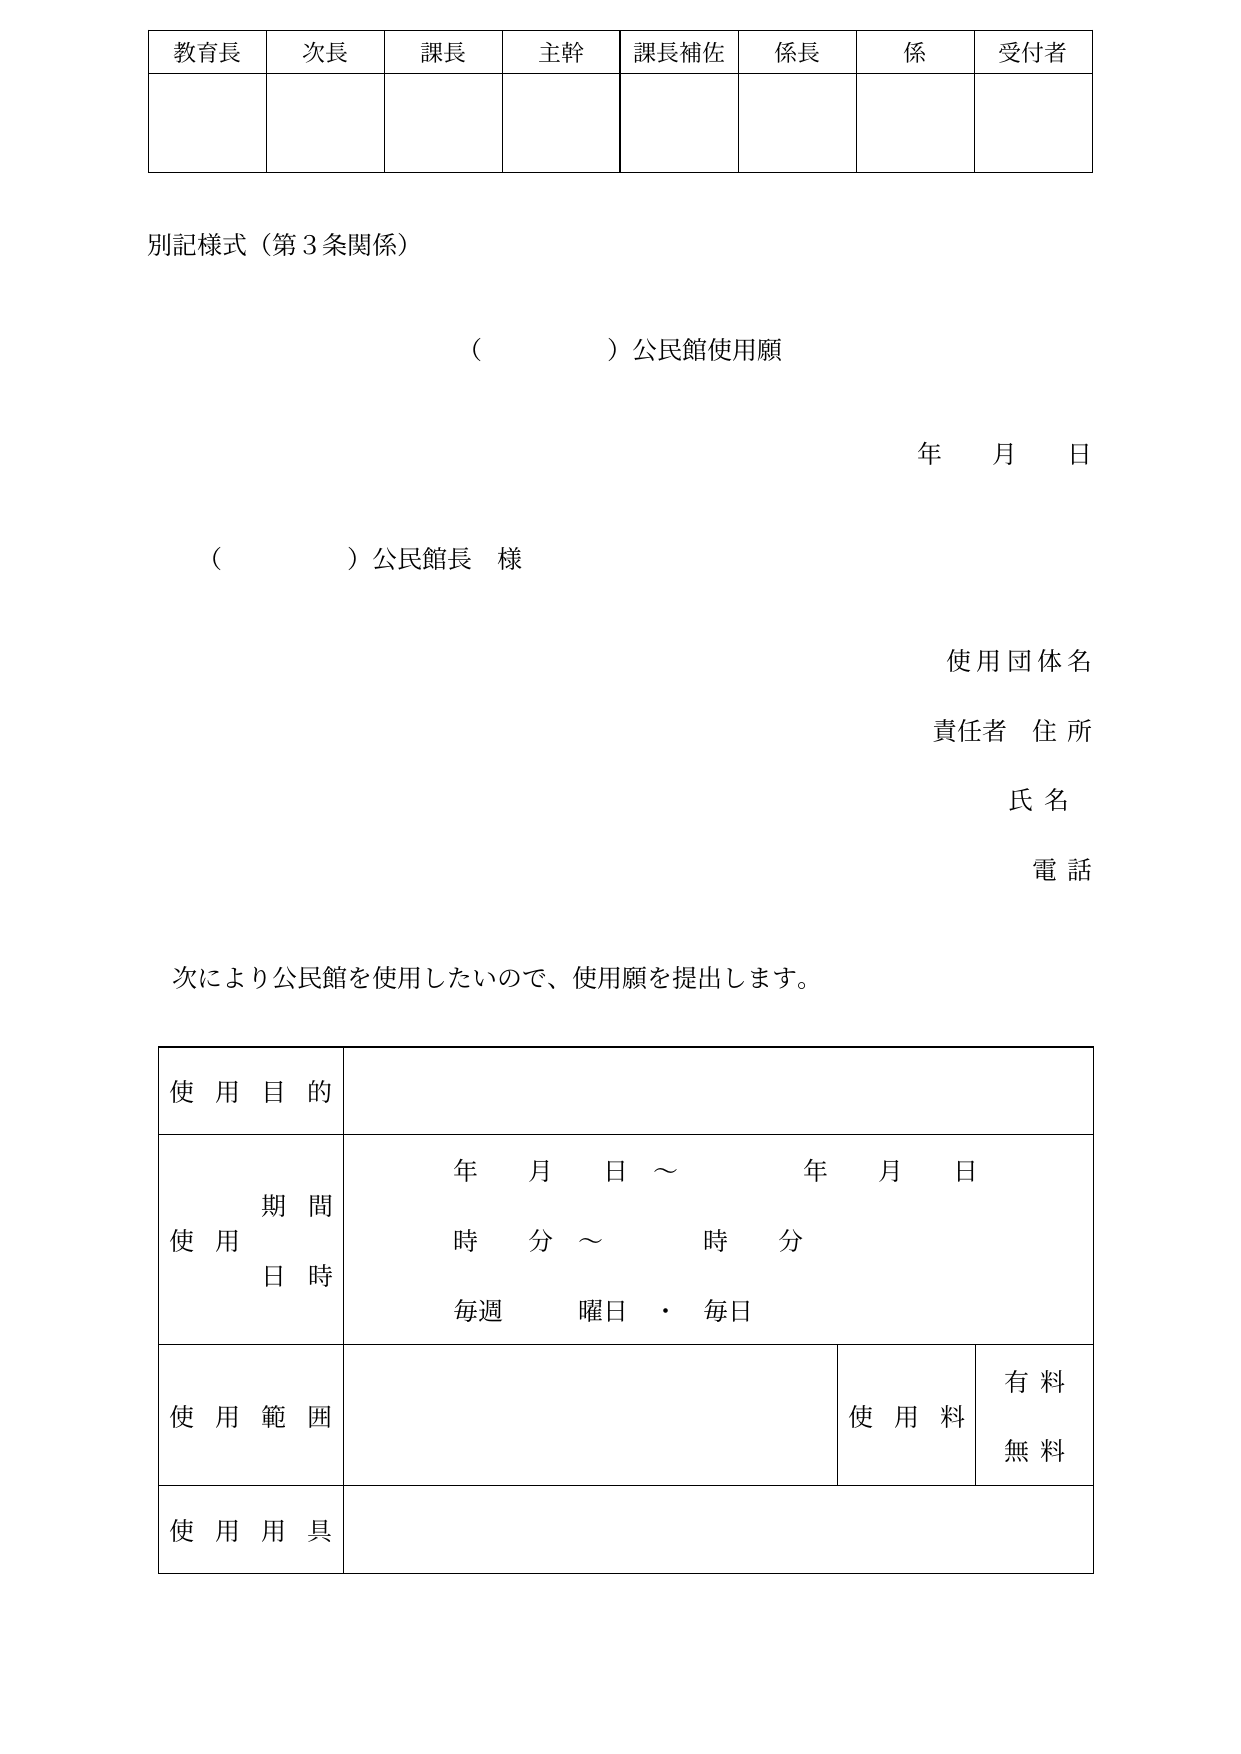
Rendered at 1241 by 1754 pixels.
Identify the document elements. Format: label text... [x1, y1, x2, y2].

table_cell 期間 日時 [251, 1135, 343, 1344]
table_cell 使用 [159, 1135, 251, 1344]
text 次により公民館を使用したいので、使用願を提出します。 [148, 942, 1092, 1011]
table_cell [344, 1345, 837, 1485]
table_cell [344, 1486, 1093, 1573]
text 氏名 [148, 767, 1069, 837]
text （ ）公民館使用願 [148, 313, 1092, 383]
text 使用団体名 [148, 628, 1093, 697]
text 責任者 住所 [148, 697, 1093, 767]
text （ ）公民館長 様 [148, 523, 1092, 593]
table_cell 使用料 [838, 1345, 975, 1485]
table_cell 使用範囲 [159, 1345, 343, 1485]
table_cell 年 月 日 ～ 年 月 日 時 分 ～ 時 分 毎週 曜日 ・ 毎日 [344, 1135, 1093, 1344]
text 年 月 日 [148, 418, 1093, 488]
text 別記様式（第３条関係） [148, 209, 1092, 279]
table_cell 使用用具 [159, 1486, 343, 1573]
table_header 使用目的 [159, 1048, 343, 1134]
text 電話 [148, 837, 1093, 907]
table_header [344, 1048, 1093, 1134]
table_cell 有料 無料 [976, 1345, 1093, 1485]
